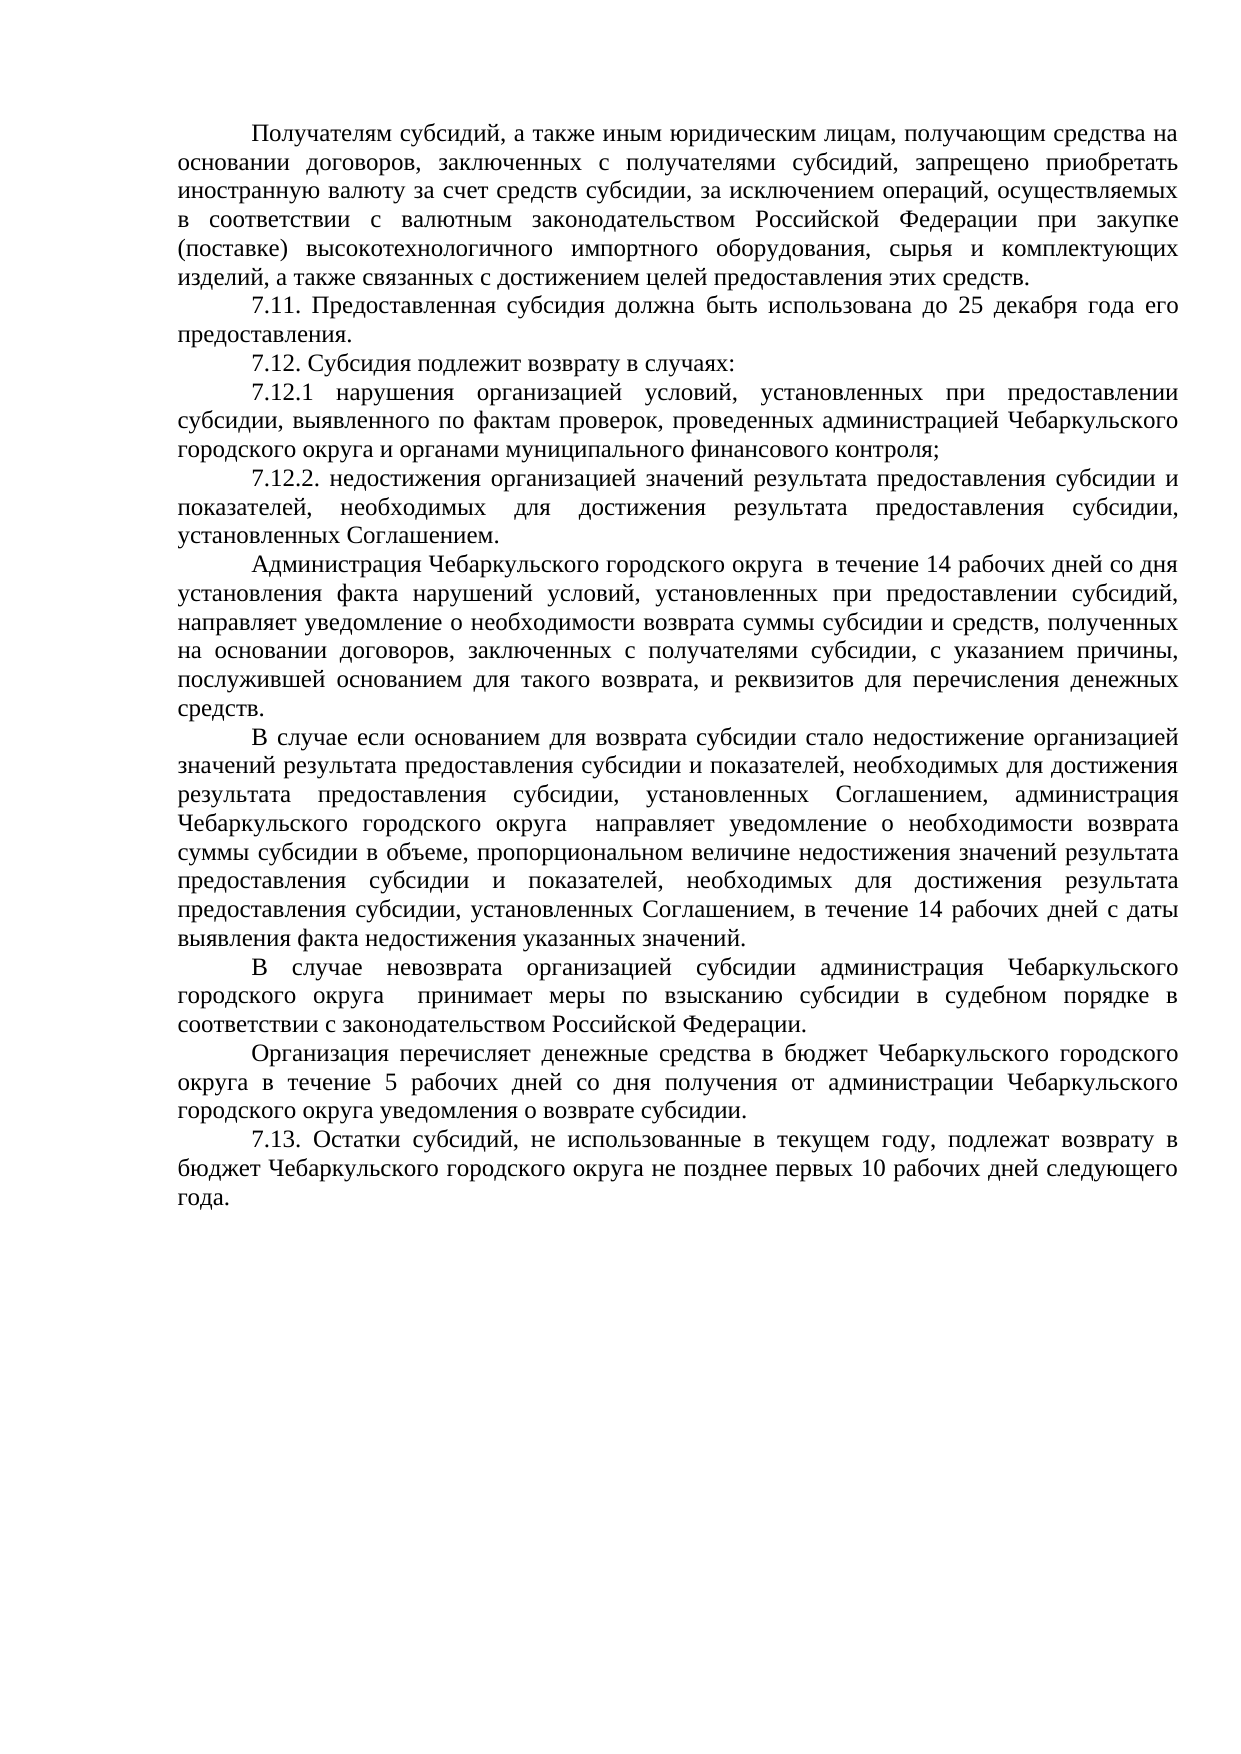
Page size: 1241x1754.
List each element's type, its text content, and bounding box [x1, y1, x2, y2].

text 7.12. Субсидия подлежит возврату в случаях: [177, 348, 1179, 377]
text 7.11. Предоставленная субсидия должна быть использована до 25 декабря года его предоставления. [177, 291, 1179, 348]
text 7.12.2. недостижения организацией значений результата предоставления субсидии и показателей, необходимых для достижения результата предоставления субсидии, установленных Соглашением. [177, 463, 1179, 549]
text Организация перечисляет денежные средства в бюджет Чебаркульского городского округа в течение 5 рабочих дней со дня получения от администрации Чебаркульского городского округа уведомления о возврате субсидии. [177, 1038, 1179, 1124]
text Получателям субсидий, а также иным юридическим лицам, получающим средства на основании договоров, заключенных с получателями субсидий, запрещено приобретать иностранную валюту за счет средств субсидии, за исключением операций, осуществляемых в соответствии с валютным законодательством Российской Федерации при закупке (поставке) высокотехнологичного импортного оборудования, сырья и комплектующих изделий, а также связанных с достижением целей предоставления этих средств. [177, 118, 1179, 291]
text Администрация Чебаркульского городского округа в течение 14 рабочих дней со дня установления факта нарушений условий, установленных при предоставлении субсидий, направляет уведомление о необходимости возврата суммы субсидии и средств, полученных на основании договоров, заключенных с получателями субсидии, с указанием причины, послужившей основанием для такого возврата, и реквизитов для перечисления денежных средств. [177, 549, 1179, 722]
text В случае если основанием для возврата субсидии стало недостижение организацией значений результата предоставления субсидии и показателей, необходимых для достижения результата предоставления субсидии, установленных Соглашением, администрация Чебаркульского городского округа направляет уведомление о необходимости возврата суммы субсидии в объеме, пропорциональном величине недостижения значений результата предоставления субсидии и показателей, необходимых для достижения результата предоставления субсидии, установленных Соглашением, в течение 14 рабочих дней с даты выявления факта недостижения указанных значений. [177, 722, 1179, 952]
text 7.13. Остатки субсидий, не использованные в текущем году, подлежат возврату в бюджет Чебаркульского городского округа не позднее первых 10 рабочих дней следующего года. [177, 1124, 1179, 1211]
text В случае невозврата организацией субсидии администрация Чебаркульского городского округа принимает меры по взысканию субсидии в судебном порядке в соответствии с законодательством Российской Федерации. [177, 952, 1179, 1038]
text 7.12.1 нарушения организацией условий, установленных при предоставлении субсидии, выявленного по фактам проверок, проведенных администрацией Чебаркульского городского округа и органами муниципального финансового контроля; [177, 377, 1179, 463]
